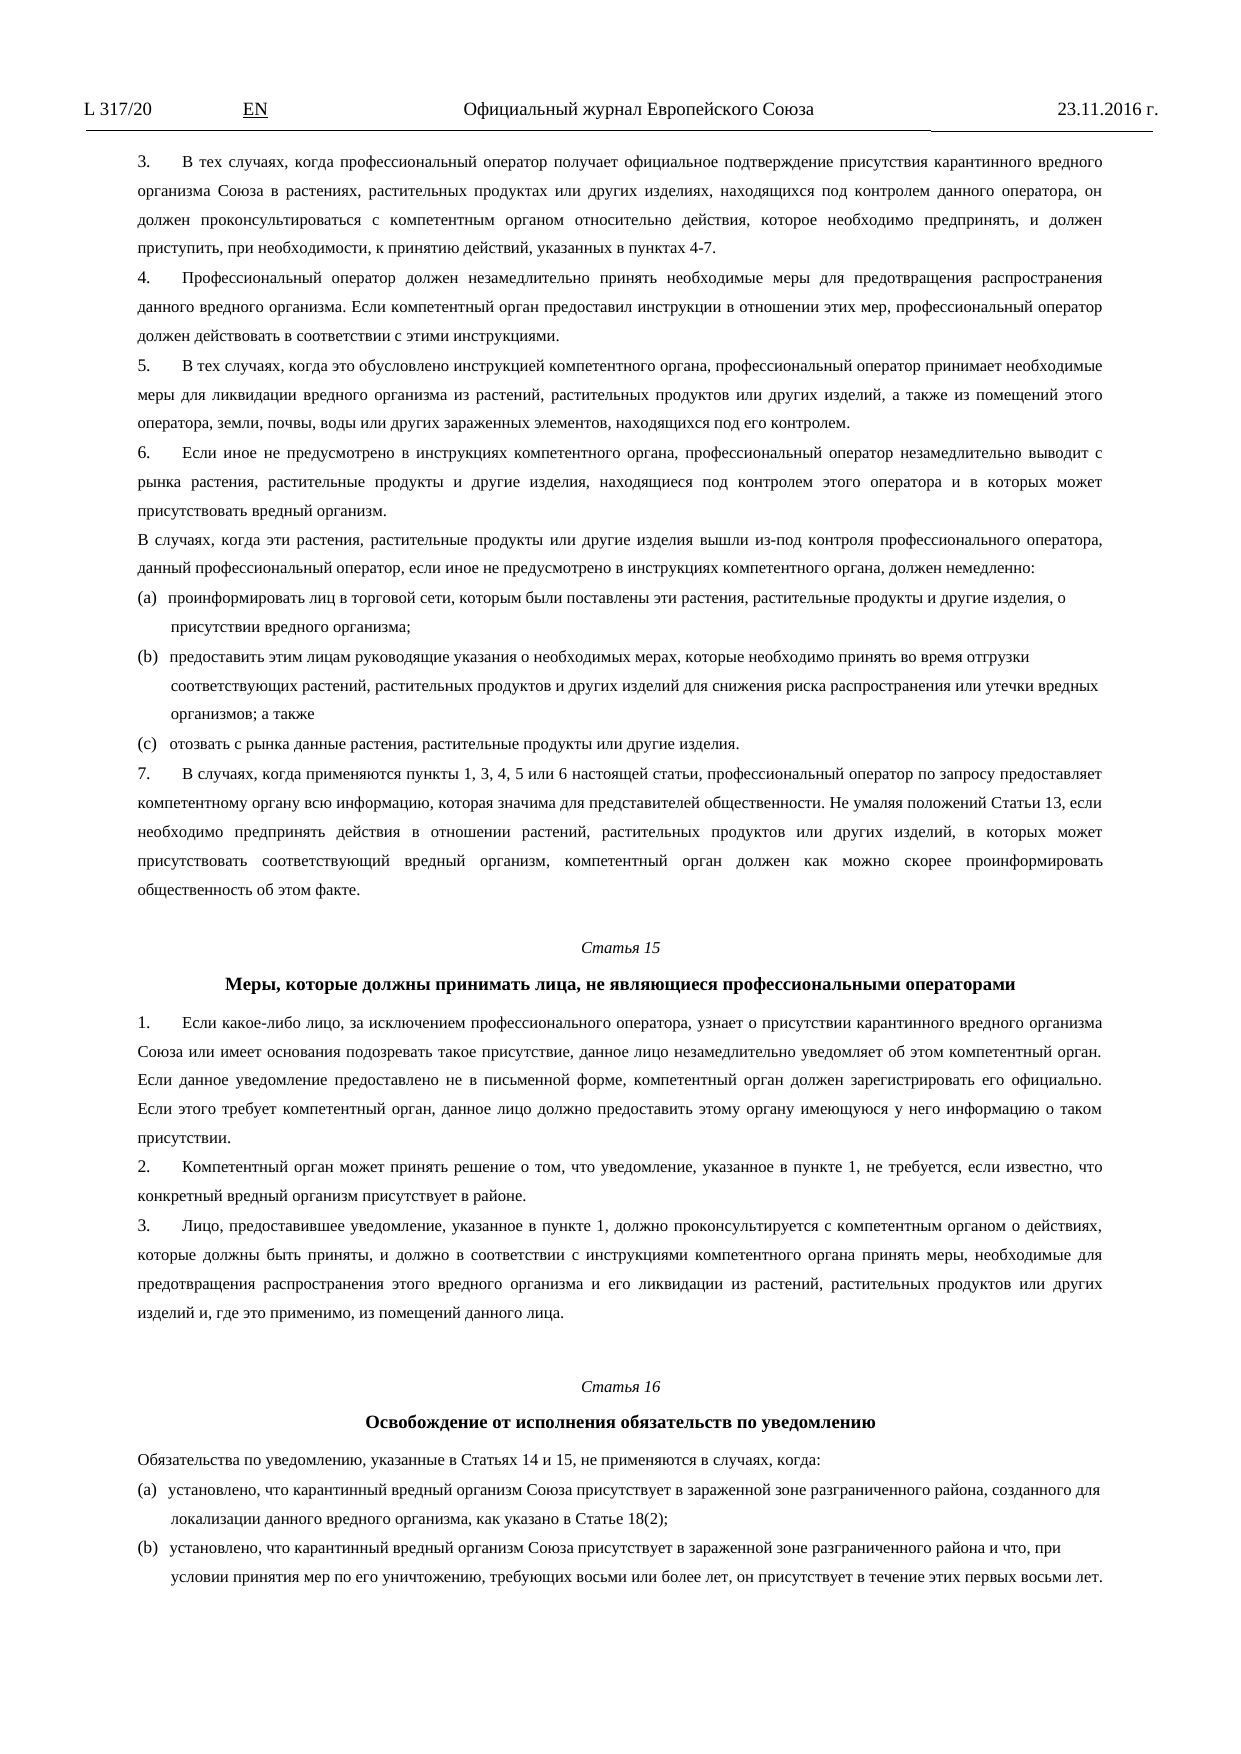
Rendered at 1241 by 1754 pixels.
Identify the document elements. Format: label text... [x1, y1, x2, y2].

list Если какое-либо лицо, за исключением профессионального оператора, узнает о присутствии карантинного вредного организма Союза или имеет основания подозревать такое присутствие, данное лицо незамедлительно уведомляет об этом компетентный орган. Если данное уведомление предоставлено не в письменной форме, компетентный орган должен зарегистрировать его официально. Если этого требует компетентный орган, данное лицо должно предоставить этому органу имеющуюся у него информацию о таком присутствии. [137, 1011, 1104, 1147]
text Обязательства по уведомлению, указанные в Статьях 14 и 15, не применяются в случаях, когда: [137, 1450, 1104, 1469]
list Лицо, предоставившее уведомление, указанное в пункте 1, должно проконсультируется с компетентным органом о действиях, которые должны быть приняты, и должно в соответствии с инструкциями компетентного органа принять меры, необходимые для предотвращения распространения этого вредного организма и его ликвидации из растений, растительных продуктов или других изделий и, где это применимо, из помещений данного лица. [137, 1215, 1104, 1322]
text Статья 16 [137, 1376, 1104, 1396]
text В случаях, когда эти растения, растительные продукты или другие изделия вышли из-под контроля профессионального оператора, данный профессиональный оператор, если иное не предусмотрено в инструкциях компетентного органа, должен немедленно: [137, 529, 1104, 577]
list предоставить этим лицам руководящие указания о необходимых мерах, которые необходимо принять во время отгрузки соответствующих растений, растительных продуктов и других изделий для снижения риска распространения или утечки вредных организмов; а также [137, 645, 1104, 723]
list установлено, что карантинный вредный организм Союза присутствует в зараженной зоне разграниченного района и что, при условии принятия мер по его уничтожению, требующих восьми или более лет, он присутствует в течение этих первых восьми лет. [137, 1537, 1104, 1586]
list Если иное не предусмотрено в инструкциях компетентного органа, профессиональный оператор незамедлительно выводит с рынка растения, растительные продукты и другие изделия, находящиеся под контролем этого оператора и в которых может присутствовать вредный организм. [137, 442, 1104, 520]
text 23.11.2016 г. [1057, 98, 1159, 119]
list отозвать с рынка данные растения, растительные продукты или другие изделия. [137, 733, 1104, 753]
list В тех случаях, когда это обусловлено инструкцией компетентного органа, профессиональный оператор принимает необходимые меры для ликвидации вредного организма из растений, растительных продуктов или других изделий, а также из помещений этого оператора, земли, почвы, воды или других зараженных элементов, находящихся под его контролем. [137, 354, 1104, 432]
list В тех случаях, когда профессиональный оператор получает официальное подтверждение присутствия карантинного вредного организма Союза в растениях, растительных продуктах или других изделиях, находящихся под контролем данного оператора, он должен проконсультироваться с компетентным органом относительно действия, которое необходимо предпринять, и должен приступить, при необходимости, к принятию действий, указанных в пунктах 4-7. [137, 151, 1104, 257]
text Меры, которые должны принимать лица, не являющиеся профессиональными операторами [137, 973, 1104, 994]
text Официальный журнал Европейского Союза [463, 98, 814, 119]
text L 317/20 [84, 98, 152, 119]
list установлено, что карантинный вредный организм Союза присутствует в зараженной зоне разграниченного района, созданного для локализации данного вредного организма, как указано в Статье 18(2); [137, 1479, 1104, 1528]
text Освобождение от исполнения обязательств по уведомлению [137, 1411, 1104, 1433]
list проинформировать лиц в торговой сети, которым были поставлены эти растения, растительные продукты и другие изделия, о присутствии вредного организма; [137, 587, 1104, 636]
list Компетентный орган может принять решение о том, что уведомление, указанное в пункте 1, не требуется, если известно, что конкретный вредный организм присутствует в районе. [137, 1156, 1104, 1205]
list Профессиональный оператор должен незамедлительно принять необходимые меры для предотвращения распространения данного вредного организма. Если компетентный орган предоставил инструкции в отношении этих мер, профессиональный оператор должен действовать в соответствии с этими инструкциями. [137, 267, 1104, 345]
text Статья 15 [137, 938, 1104, 957]
text EN [243, 98, 268, 117]
list В случаях, когда применяются пункты 1, 3, 4, 5 или 6 настоящей статьи, профессиональный оператор по запросу предоставляет компетентному органу всю информацию, которая значима для представителей общественности. Не умаляя положений Статьи 13, если необходимо предпринять действия в отношении растений, растительных продуктов или других изделий, в которых может присутствовать соответствующий вредный организм, компетентный орган должен как можно скорее проинформировать общественность об этом факте. [137, 763, 1104, 898]
